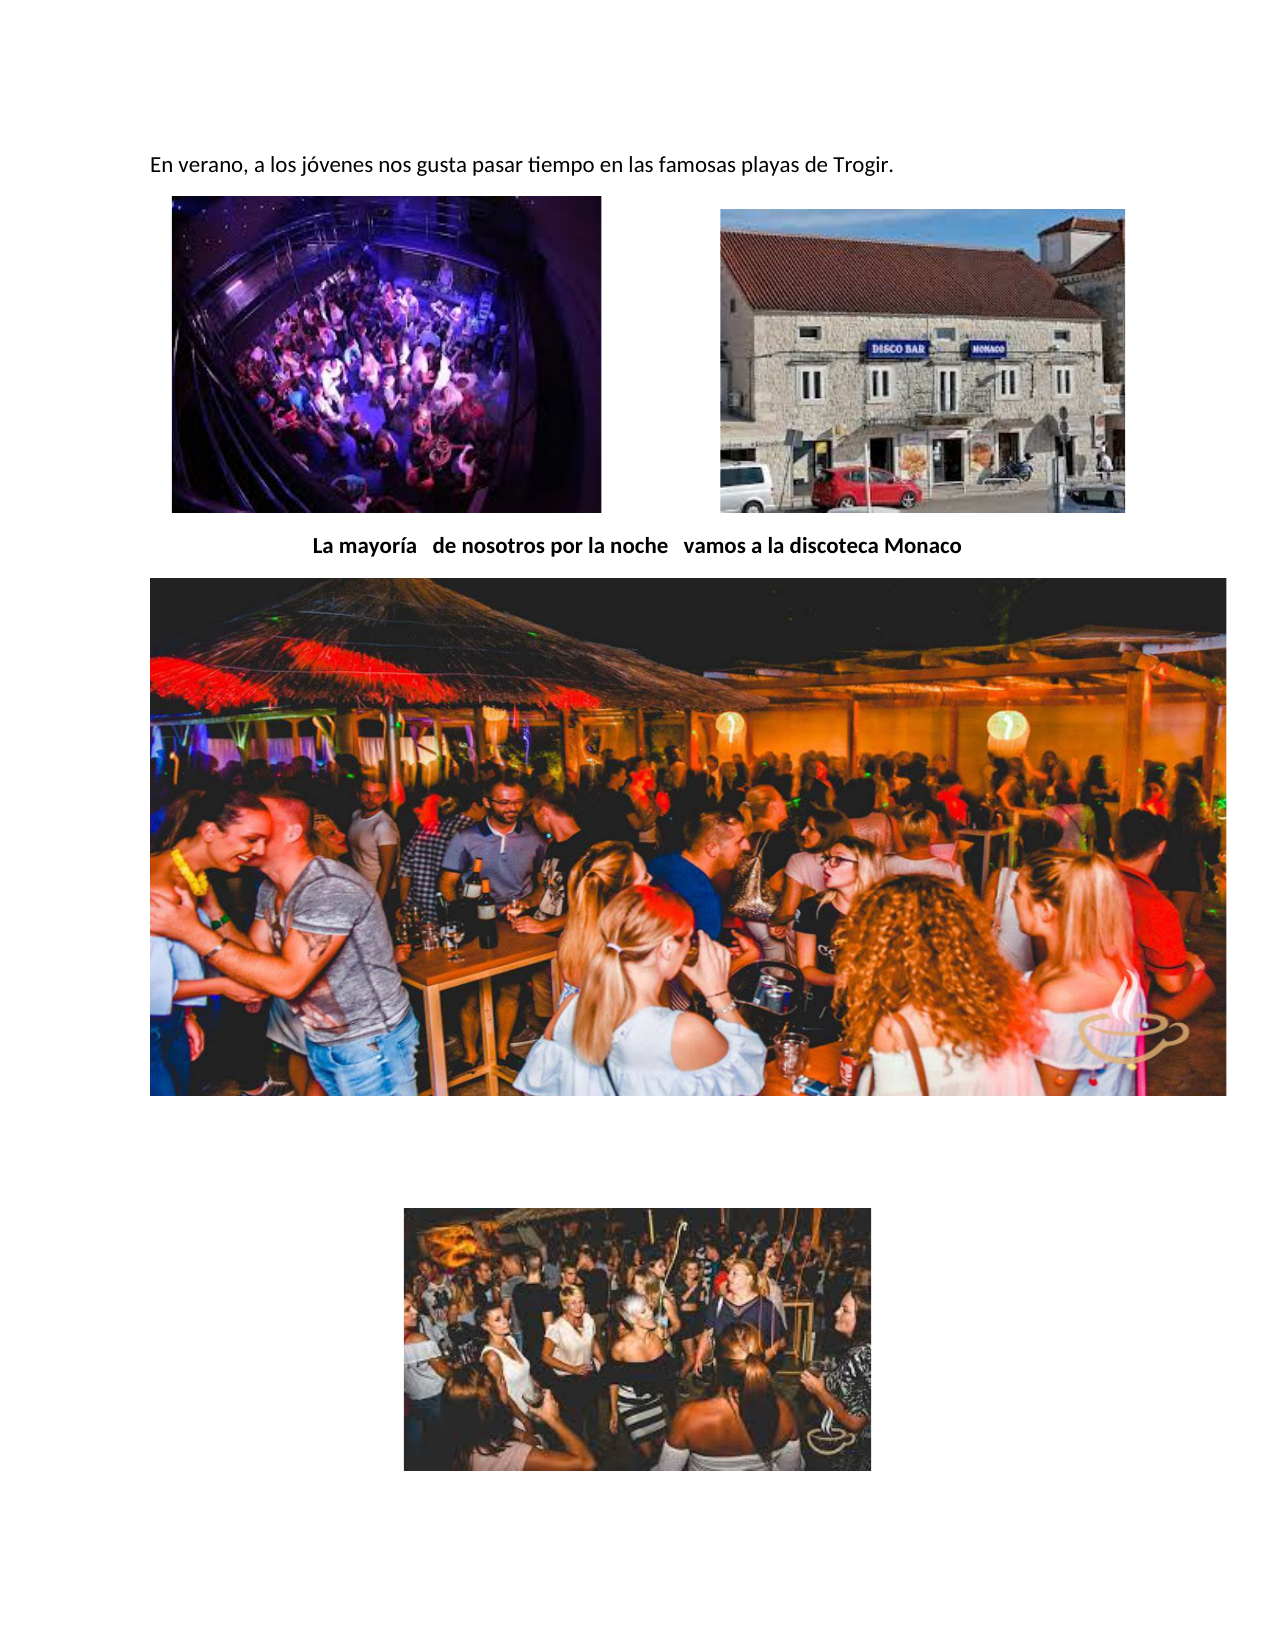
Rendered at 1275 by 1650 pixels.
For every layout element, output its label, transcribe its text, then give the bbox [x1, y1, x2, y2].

picture [171, 196, 602, 513]
text La mayoría de nosotros por la noche vamos a la discoteca Monaco [150, 531, 1125, 559]
picture [150, 578, 1227, 1096]
text En verano, a los jóvenes nos gusta pasar tiempo en las famosas playas de Trogir. [150, 150, 1125, 178]
picture [720, 209, 1125, 513]
picture [403, 1208, 872, 1471]
